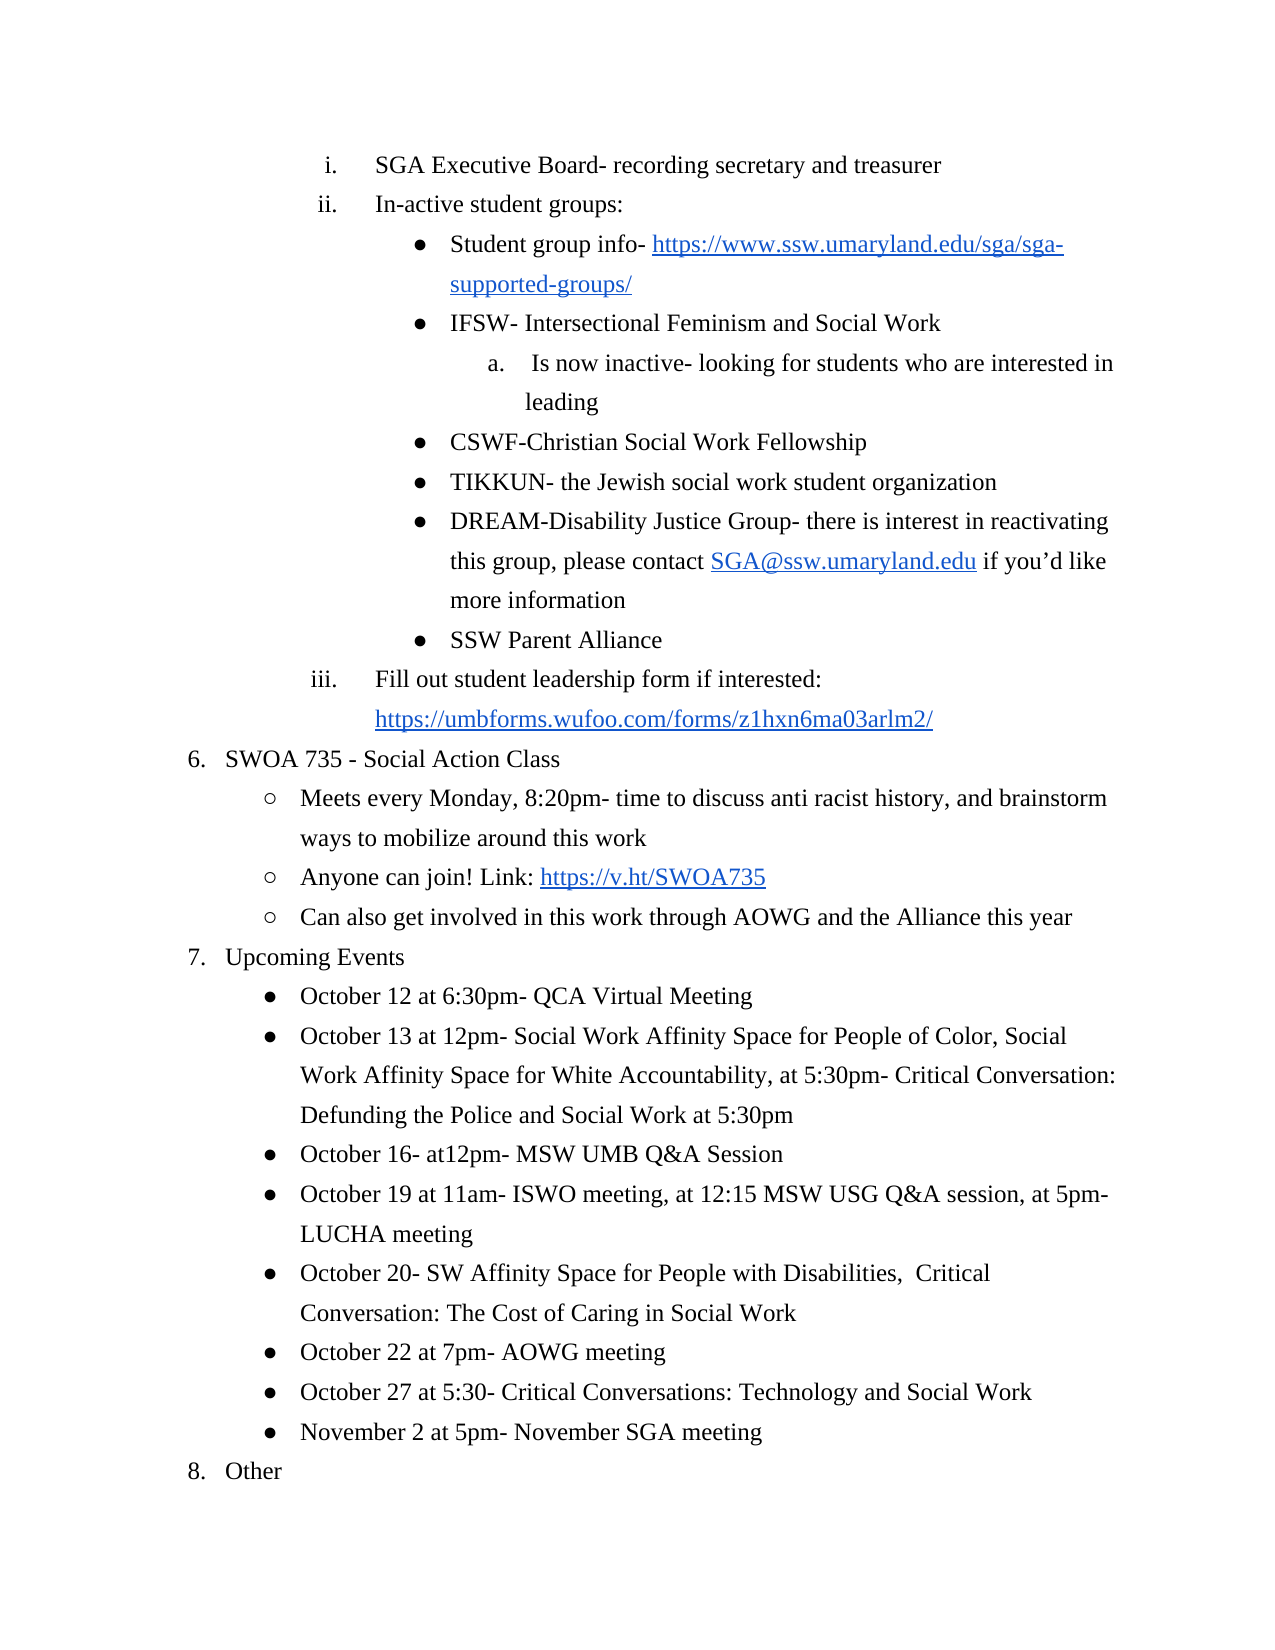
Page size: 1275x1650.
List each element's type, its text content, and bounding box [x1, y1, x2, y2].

list In-active student groups: [337, 189, 1125, 218]
list October 22 at 7pm- AOWG meeting [262, 1337, 1125, 1366]
list October 20- SW Affinity Space for People with Disabilities, Critical Conversation: The Cost of Caring in Social Work [262, 1258, 1125, 1327]
list Student group info- https://www.ssw.umaryland.edu/sga/sga-supported-groups/ [412, 229, 1125, 297]
list October 19 at 11am- ISWO meeting, at 12:15 MSW USG Q&A session, at 5pm- LUCHA meeting [262, 1179, 1125, 1247]
list October 27 at 5:30- Critical Conversations: Technology and Social Work [262, 1377, 1125, 1406]
list Upcoming Events [187, 942, 1125, 970]
list Other [187, 1456, 1125, 1485]
list DREAM-Disability Justice Group- there is interest in reactivating this group, please contact SGA@ssw.umaryland.edu if you’d like more information [412, 506, 1125, 614]
list October 16- at12pm- MSW UMB Q&A Session [262, 1139, 1125, 1168]
list TIKKUN- the Jewish social work student organization [412, 467, 1125, 495]
list SGA Executive Board- recording secretary and treasurer [337, 150, 1125, 179]
list SWOA 735 - Social Action Class [187, 744, 1125, 772]
list October 13 at 12pm- Social Work Affinity Space for People of Color, Social Work Affinity Space for White Accountability, at 5:30pm- Critical Conversation: Defunding the Police and Social Work at 5:30pm [262, 1021, 1125, 1129]
list Fill out student leadership form if interested: https://umbforms.wufoo.com/forms/z1hxn6ma03arlm2/ [337, 664, 1125, 733]
list IFSW- Intersectional Feminism and Social Work [412, 308, 1125, 337]
list Anyone can join! Link: https://v.ht/SWOA735 [262, 862, 1125, 891]
list October 12 at 6:30pm- QCA Virtual Meeting [262, 981, 1125, 1010]
list CSWF-Christian Social Work Fellowship [412, 427, 1125, 456]
list November 2 at 5pm- November SGA meeting [262, 1417, 1125, 1445]
list Can also get involved in this work through AOWG and the Alliance this year [262, 902, 1125, 931]
list Is now inactive- looking for students who are interested in leading [487, 348, 1125, 416]
list SSW Parent Alliance [412, 625, 1125, 654]
list Meets every Monday, 8:20pm- time to discuss anti racist history, and brainstorm ways to mobilize around this work [262, 783, 1125, 852]
